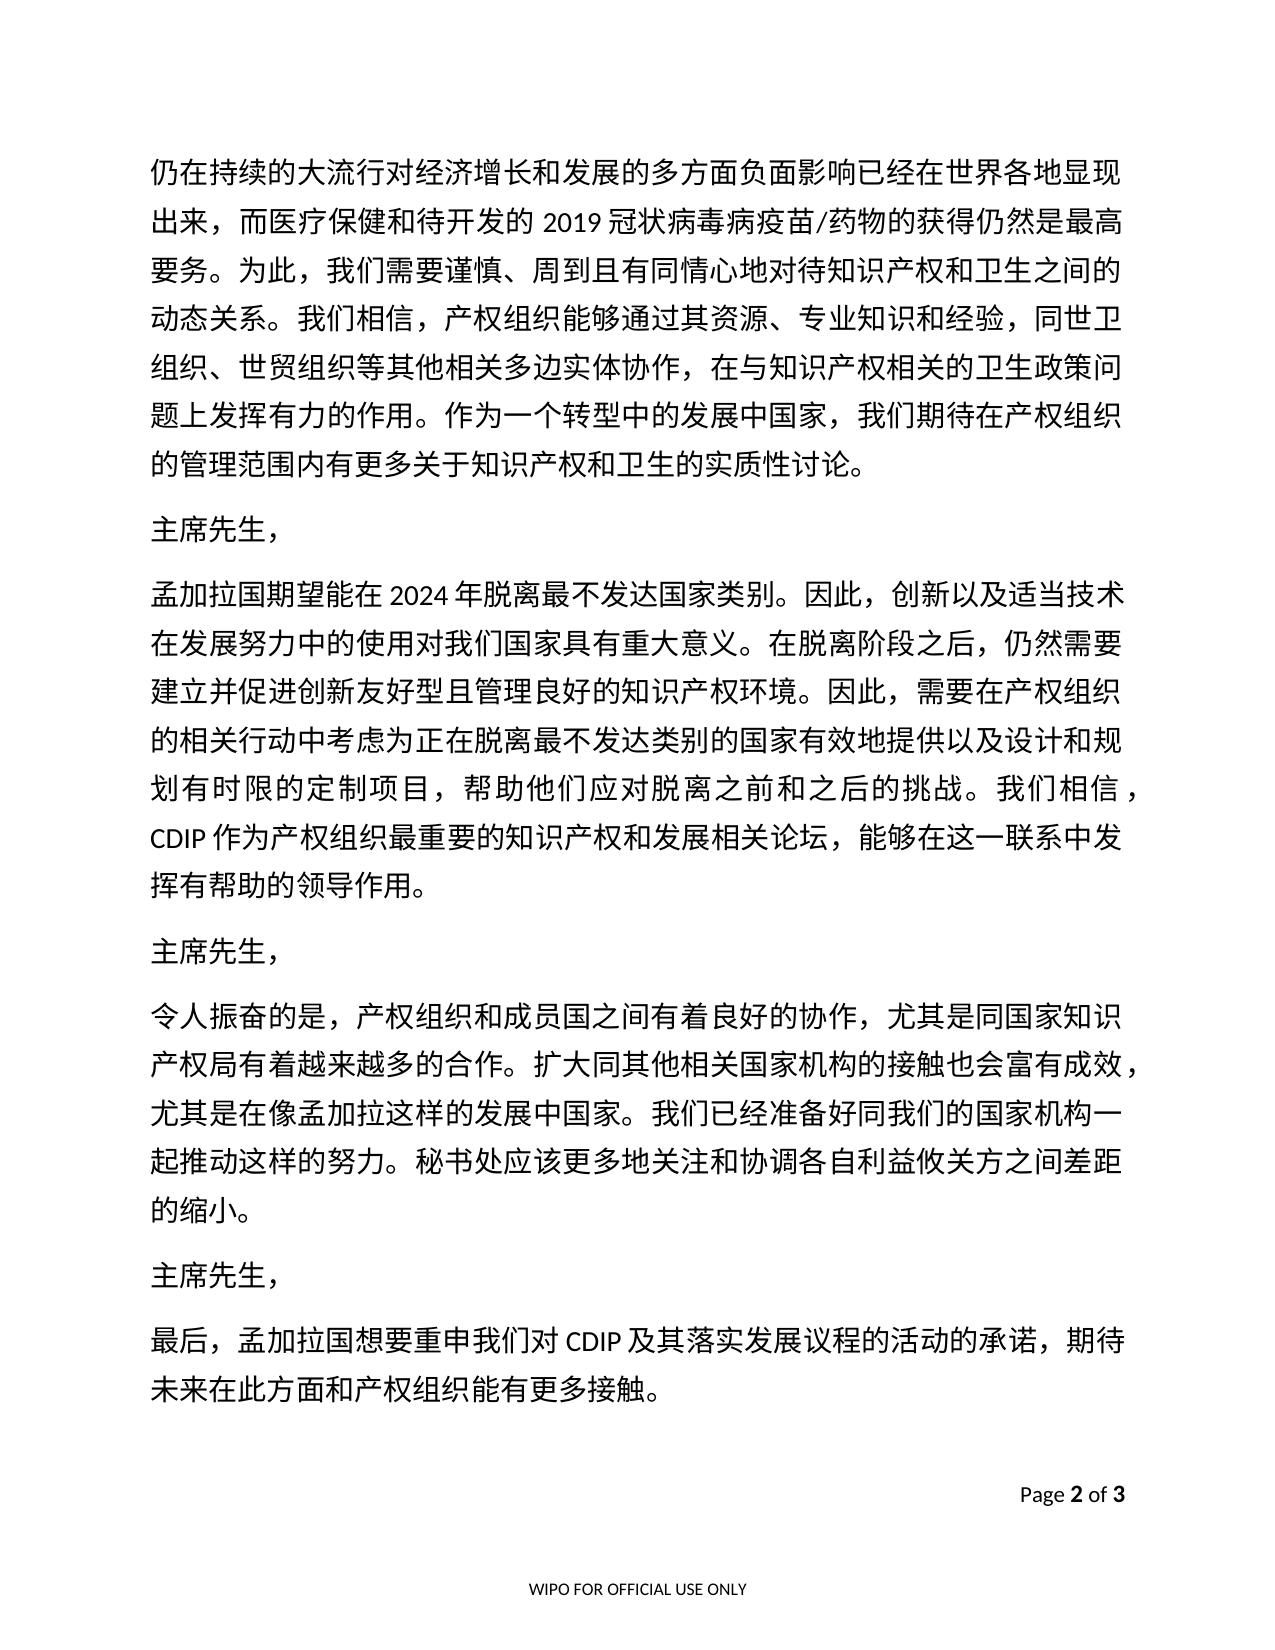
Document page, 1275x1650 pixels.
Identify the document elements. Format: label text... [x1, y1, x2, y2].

text 令人振奋的是，产权组织和成员国之间有着良好的协作，尤其是同国家知识产权局有着越来越多的合作。扩大同其他相关国家机构的接触也会富有成效，尤其是在像孟加拉这样的发展中国家。我们已经准备好同我们的国家机构一起推动这样的努力。秘书处应该更多地关注和协调各自利益攸关方之间差距的缩小。 [150, 993, 1125, 1230]
text 最后，孟加拉国想要重申我们对CDIP及其落实发展议程的活动的承诺，期待未来在此方面和产权组织能有更多接触。 [150, 1318, 1125, 1409]
text 主席先生， [150, 928, 1125, 970]
text 仍在持续的大流行对经济增长和发展的多方面负面影响已经在世界各地显现出来，而医疗保健和待开发的2019冠状病毒病疫苗/药物的获得仍然是最高要务。为此，我们需要谨慎、周到且有同情心地对待知识产权和卫生之间的动态关系。我们相信，产权组织能够通过其资源、专业知识和经验，同世卫组织、世贸组织等其他相关多边实体协作，在与知识产权相关的卫生政策问题上发挥有力的作用。作为一个转型中的发展中国家，我们期待在产权组织的管理范围内有更多关于知识产权和卫生的实质性讨论。 [150, 150, 1125, 483]
text 主席先生， [150, 1253, 1125, 1295]
text 孟加拉国期望能在2024年脱离最不发达国家类别。因此，创新以及适当技术在发展努力中的使用对我们国家具有重大意义。在脱离阶段之后，仍然需要建立并促进创新友好型且管理良好的知识产权环境。因此，需要在产权组织的相关行动中考虑为正在脱离最不发达类别的国家有效地提供以及设计和规划有时限的定制项目，帮助他们应对脱离之前和之后的挑战。我们相信，CDIP作为产权组织最重要的知识产权和发展相关论坛，能够在这一联系中发挥有帮助的领导作用。 [150, 572, 1125, 905]
text 主席先生， [150, 506, 1125, 549]
